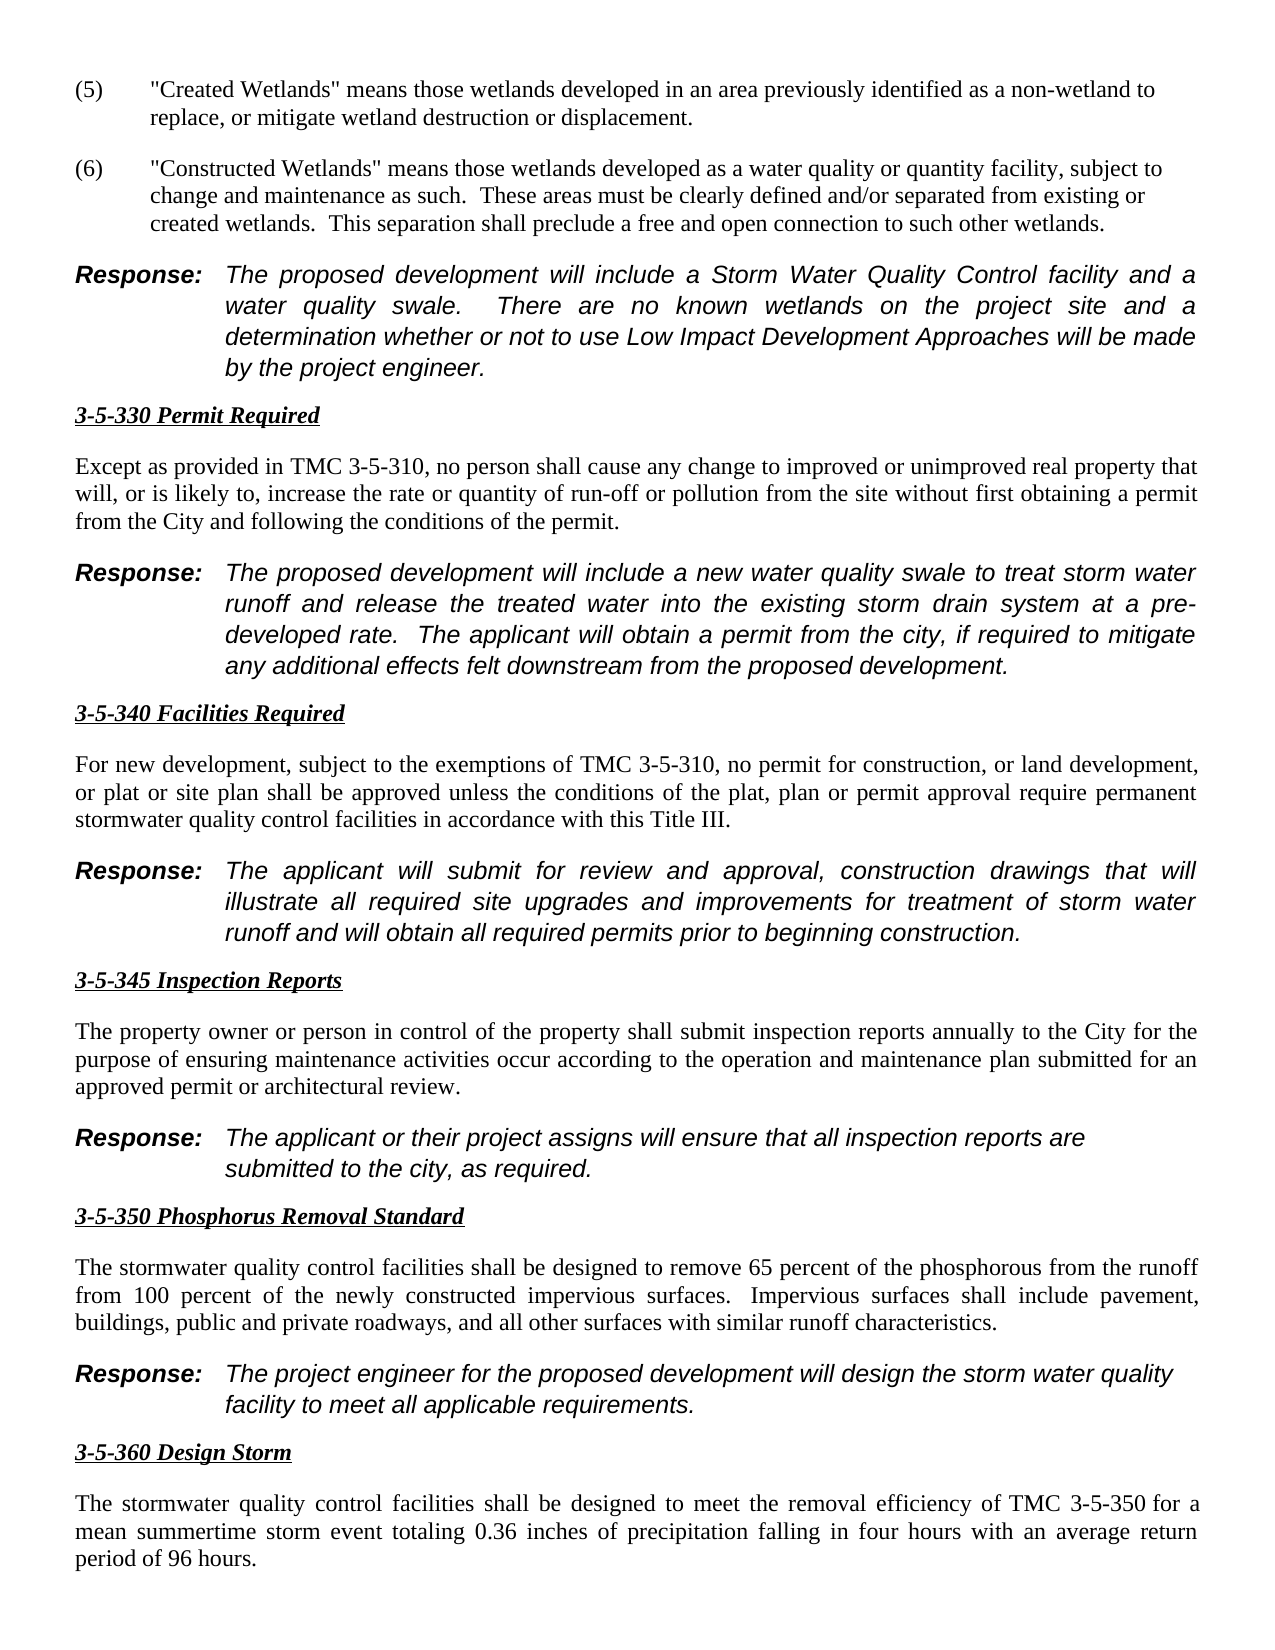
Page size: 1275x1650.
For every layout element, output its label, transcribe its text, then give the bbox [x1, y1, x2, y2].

text Response: The proposed development will include a new water quality swale to treat storm water runoff and release the treated water into the existing storm drain system at a pre-developed rate. The applicant will obtain a permit from the city, if required to mitigate any additional effects felt downstream from the proposed development. [75, 558, 1200, 680]
text 3-5-350 Phosphorus Removal Standard [75, 1202, 1200, 1229]
text 3-5-340 Facilities Required [75, 699, 1200, 726]
text 3-5-330 Permit Required [75, 401, 1200, 428]
text 3-5-345 Inspection Reports [75, 966, 1200, 993]
text Response: The applicant or their project assigns will ensure that all inspection reports are submitted to the city, as required. [75, 1123, 1200, 1183]
text Response: The applicant will submit for review and approval, construction drawings that will illustrate all required site upgrades and improvements for treatment of storm water runoff and will obtain all required permits prior to beginning construction. [75, 856, 1200, 947]
text The stormwater quality control facilities shall be designed to meet the removal efficiency of TMC 3-5-350 for a mean summertime storm event totaling 0.36 inches of precipitation falling in four hours with an average return period of 96 hours. [75, 1489, 1200, 1572]
text 3-5-360 Design Storm [75, 1438, 1200, 1466]
text (6) "Constructed Wetlands" means those wetlands developed as a water quality or quantity facility, subject to change and maintenance as such. These areas must be clearly defined and/or separated from existing or created wetlands. This separation shall preclude a free and open connection to such other wetlands. [75, 154, 1200, 236]
text Response: The proposed development will include a Storm Water Quality Control facility and a water quality swale. There are no known wetlands on the project site and a determination whether or not to use Low Impact Development Approaches will be made by the project engineer. [75, 260, 1200, 382]
text Except as provided in TMC 3-5-310, no person shall cause any change to improved or unimproved real property that will, or is likely to, increase the rate or quantity of run-off or pollution from the site without first obtaining a permit from the City and following the conditions of the permit. [75, 452, 1200, 534]
text Response: The project engineer for the proposed development will design the storm water quality facility to meet all applicable requirements. [75, 1359, 1200, 1419]
text The stormwater quality control facilities shall be designed to remove 65 percent of the phosphorous from the runoff from 100 percent of the newly constructed impervious surfaces. Impervious surfaces shall include pavement, buildings, public and private roadways, and all other surfaces with similar runoff characteristics. [75, 1253, 1200, 1336]
text For new development, subject to the exemptions of TMC 3-5-310, no permit for construction, or land development, or plat or site plan shall be approved unless the conditions of the plat, plan or permit approval require permanent stormwater quality control facilities in accordance with this Title III. [75, 750, 1200, 833]
text (5) "Created Wetlands" means those wetlands developed in an area previously identified as a non-wetland to replace, or mitigate wetland destruction or displacement. [75, 75, 1200, 130]
text The property owner or person in control of the property shall submit inspection reports annually to the City for the purpose of ensuring maintenance activities occur according to the operation and maintenance plan submitted for an approved permit or architectural review. [75, 1017, 1200, 1100]
